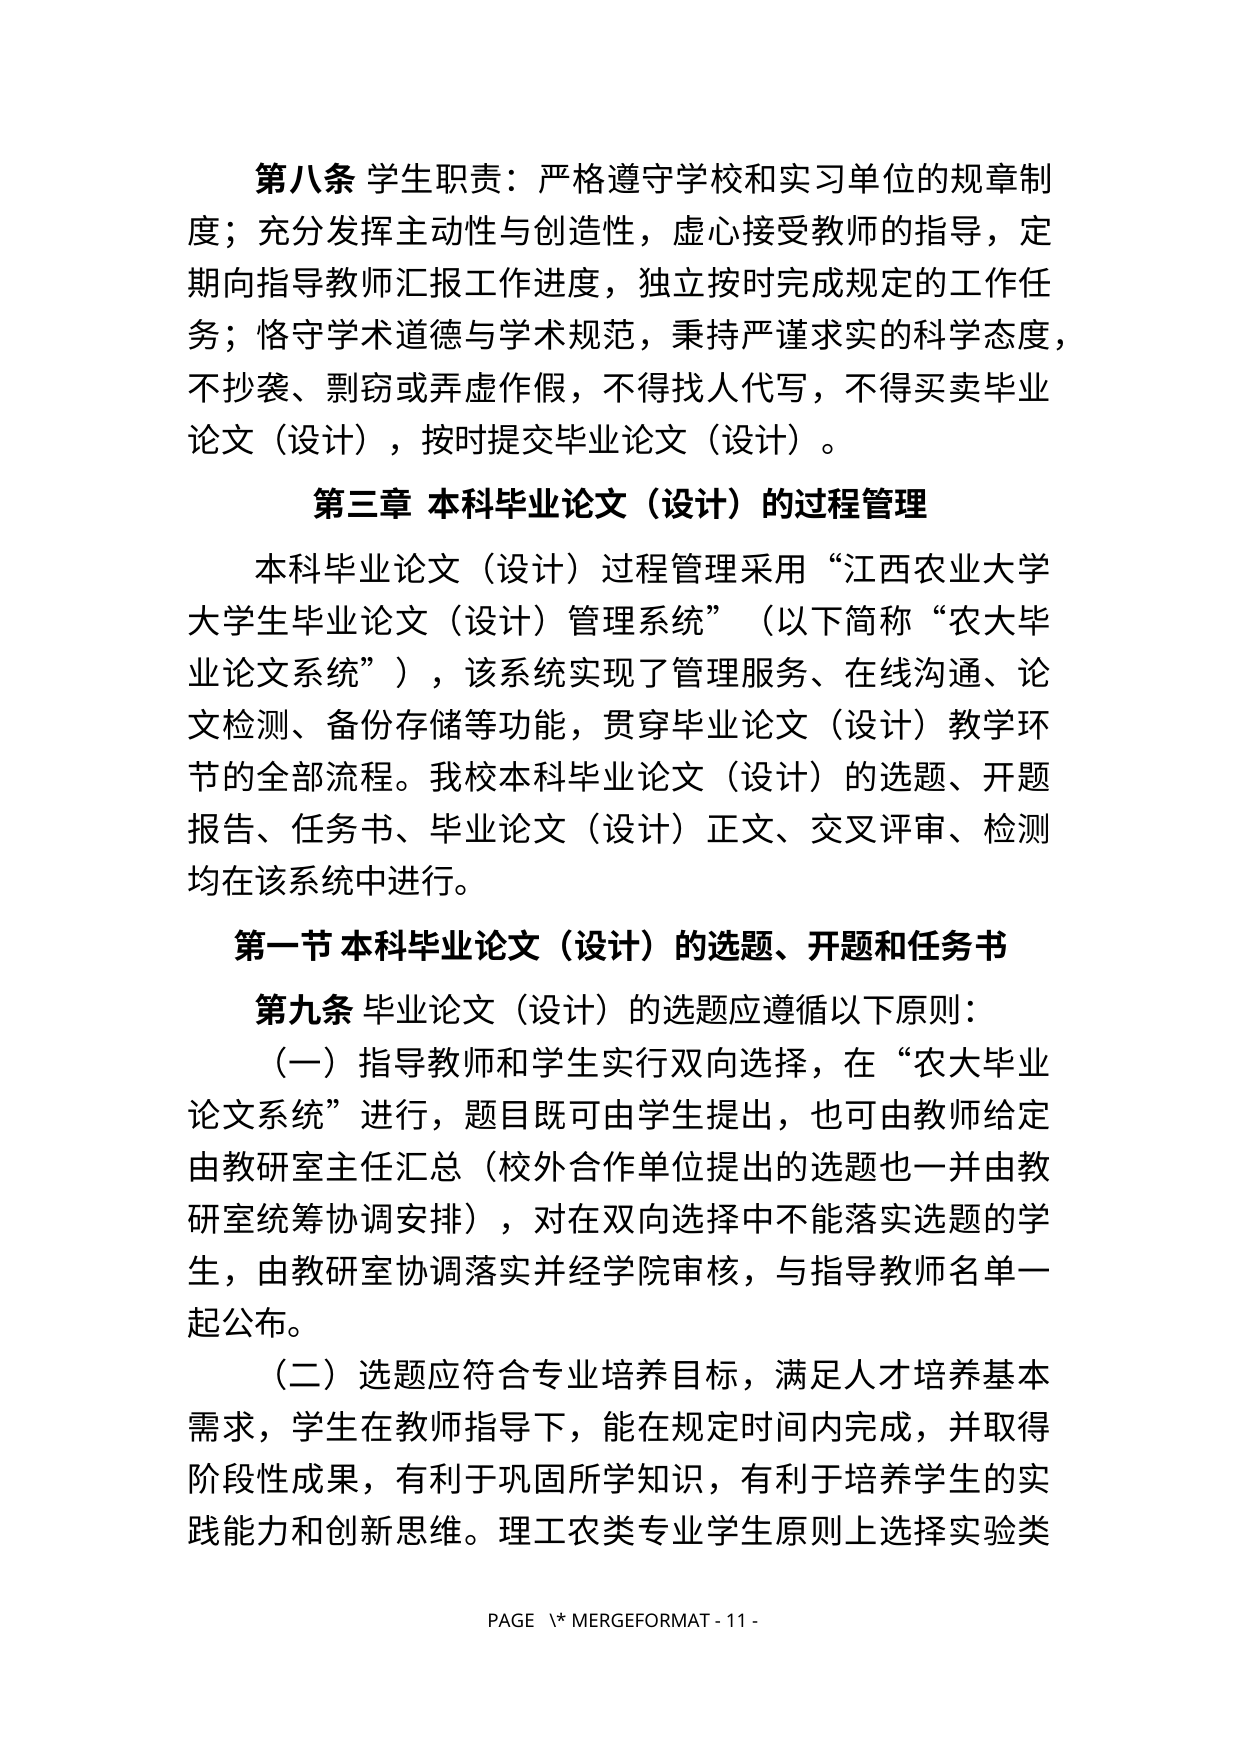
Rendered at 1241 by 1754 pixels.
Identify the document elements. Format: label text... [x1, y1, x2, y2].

text 第八条 学生职责：严格遵守学校和实习单位的规章制度；充分发挥主动性与创造性，虚心接受教师的指导，定期向指导教师汇报工作进度，独立按时完成规定的工作任务；恪守学术道德与学术规范，秉持严谨求实的科学态度，不抄袭、剽窃或弄虚作假，不得找人代写，不得买卖毕业论文（设计），按时提交毕业论文（设计）。 [187, 150, 1053, 462]
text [187, 1346, 1053, 1554]
text 第一节 本科毕业论文（设计）的选题、开题和任务书 [187, 917, 1053, 969]
text （一）指导教师和学生实行双向选择，在“农大毕业论文系统”进行，题目既可由学生提出，也可由教师给定，由教研室主任汇总（校外合作单位提出的选题也一并由教研室统筹协调安排），对在双向选择中不能落实选题的学生，由教研室协调落实并经学院审核，与指导教师名单一起公布。 [187, 1033, 1053, 1346]
text 第三章 本科毕业论文（设计）的过程管理 [187, 475, 1053, 527]
text 第九条 毕业论文（设计）的选题应遵循以下原则： [187, 981, 1053, 1033]
text 本科毕业论文（设计）过程管理采用“江西农业大学大学生毕业论文（设计）管理系统”（以下简称“农大毕业论文系统”），该系统实现了管理服务、在线沟通、论文检测、备份存储等功能，贯穿毕业论文（设计）教学环节的全部流程。我校本科毕业论文（设计）的选题、开题报告、任务书、毕业论文（设计）正文、交叉评审、检测均在该系统中进行。 [187, 539, 1053, 904]
